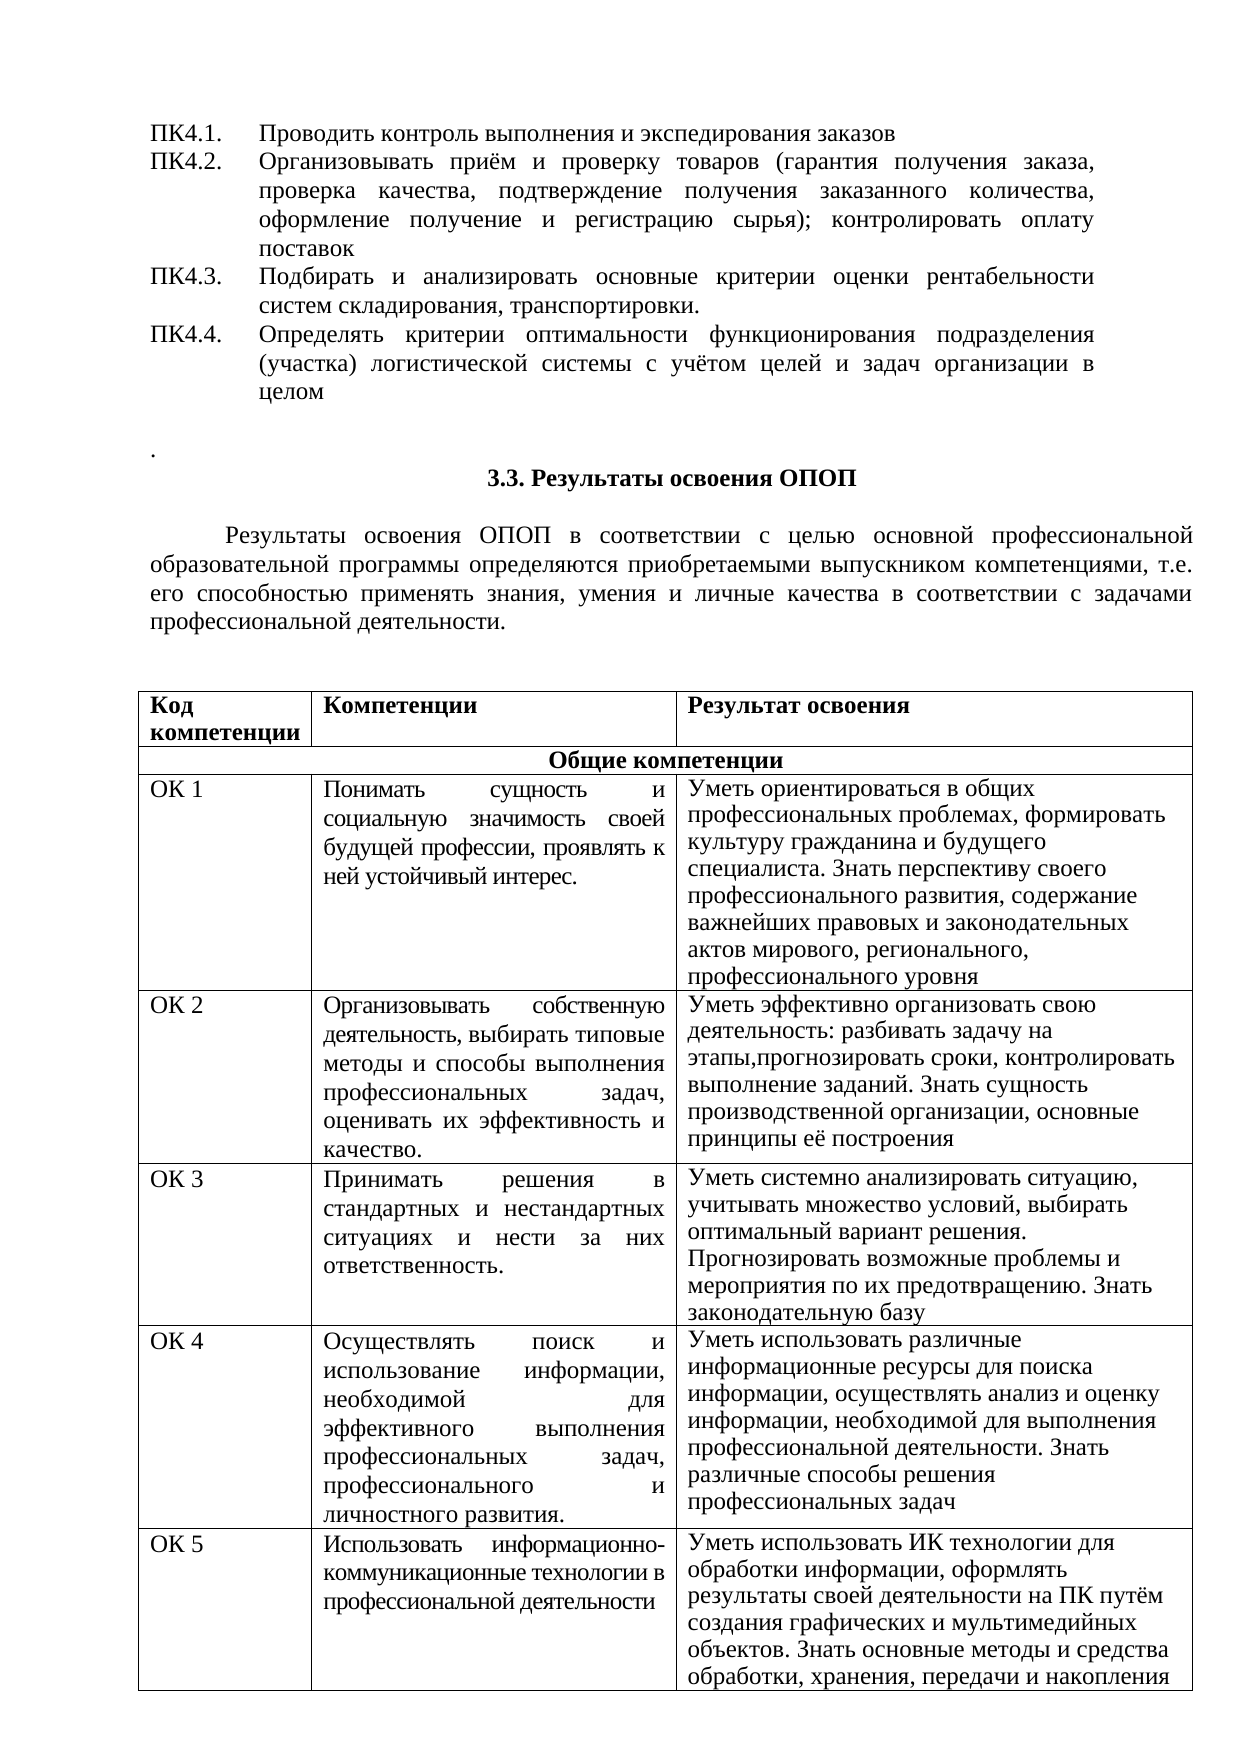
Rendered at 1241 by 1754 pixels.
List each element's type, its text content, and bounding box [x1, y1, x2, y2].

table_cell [248, 118, 1106, 463]
table_cell ОК 2 [139, 991, 311, 1163]
table_cell Принимать решения в стандартных и нестандартных ситуациях и нести за них ответственность. [312, 1164, 676, 1325]
table_cell ОК 3 [139, 1164, 311, 1325]
table_cell Уметь эффективно организовать свою деятельность: разбивать задачу на этапы,прогнозировать сроки, контролировать выполнение заданий. Знать сущность производственной организации, основные принципы её построения [677, 991, 1192, 1163]
table_header Результат освоения [677, 692, 1192, 746]
table_cell ОК 1 [139, 775, 311, 989]
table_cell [139, 118, 247, 463]
table_header Компетенции [312, 692, 676, 746]
table_cell Общие компетенции [139, 747, 1192, 773]
table_cell Организовывать собственную деятельность, выбирать типовые методы и способы выполнения профессиональных задач, оценивать их эффективность и качество. [312, 991, 676, 1163]
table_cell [677, 1529, 1192, 1690]
table_cell Уметь использовать различные информационные ресурсы для поиска информации, осуществлять анализ и оценку информации, необходимой для выполнения профессиональной деятельности. Знать различные способы решения профессиональных задач [677, 1326, 1192, 1528]
table_cell Понимать сущность и социальную значимость своей будущей профессии, проявлять к ней устойчивый интерес. [312, 775, 676, 989]
table_header Код компетенции [139, 692, 311, 746]
text Результаты освоения ОПОП в соответствии с целью основной профессиональной образовательной программы определяются приобретаемыми выпускником компетенциями, т.е. его способностью применять знания, умения и личные качества в соответствии с задачами профессиональной деятельности. [150, 520, 1194, 635]
table_cell ОК 5 [139, 1529, 311, 1690]
table_cell Уметь ориентироваться в общих профессиональных проблемах, формировать культуру гражданина и будущего специалиста. Знать перспективу своего профессионального развития, содержание важнейших правовых и законодательных актов мирового, регионального, профессионального уровня [677, 775, 1192, 989]
table_cell Уметь системно анализировать ситуацию, учитывать множество условий, выбирать оптимальный вариант решения. Прогнозировать возможные проблемы и мероприятия по их предотвращению. Знать законодательную базу [677, 1164, 1192, 1325]
text 3.3. Результаты освоения ОПОП [150, 463, 1194, 491]
table_cell ОК 4 [139, 1326, 311, 1528]
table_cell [312, 1529, 676, 1690]
table_cell Осуществлять поиск и использование информации, необходимой для эффективного выполнения профессиональных задач, профессионального и личностного развития. [312, 1326, 676, 1528]
